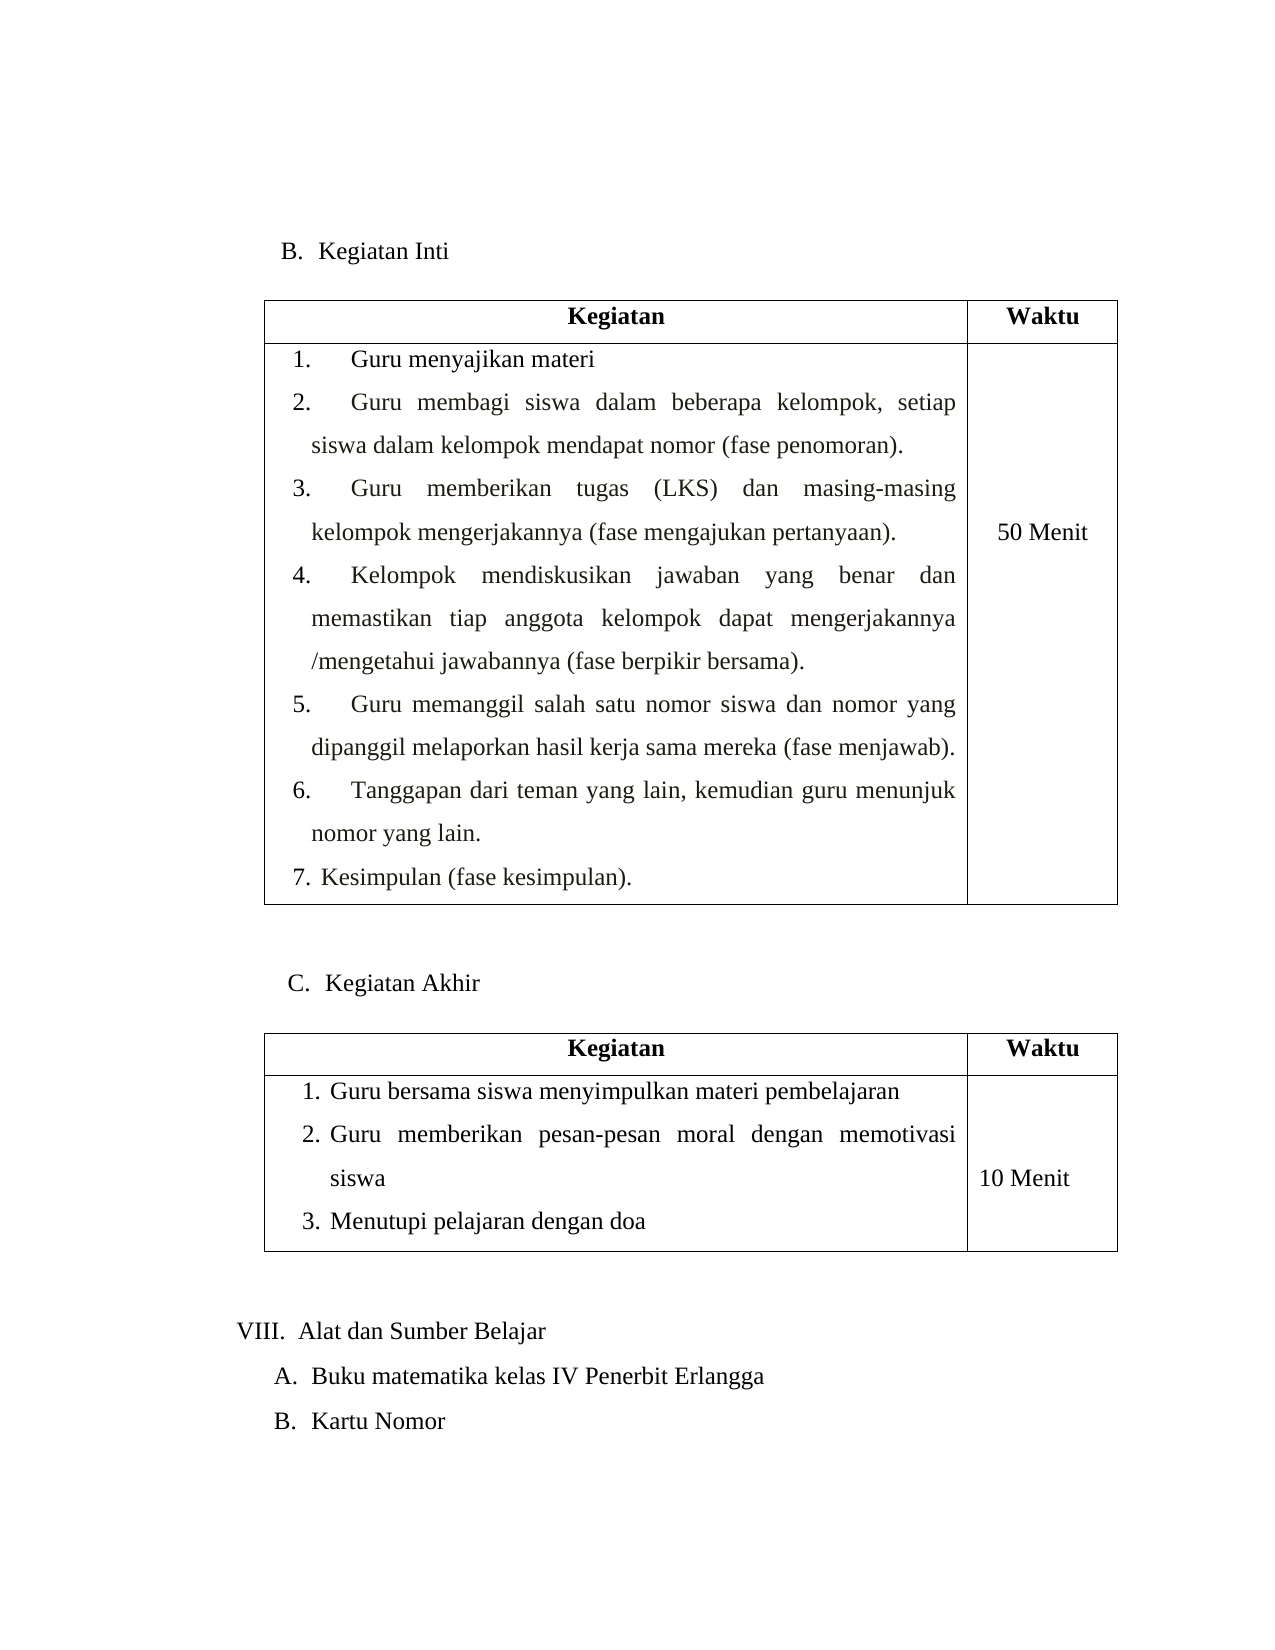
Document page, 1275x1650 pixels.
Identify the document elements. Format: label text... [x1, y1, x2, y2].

table_header Waktu [968, 301, 1117, 343]
subtitle Buku matematika kelas IV Penerbit Erlangga [274, 1361, 1098, 1390]
table_cell Guru bersama siswa menyimpulkan materi pembelajaran Guru memberikan pesan-pesan moral dengan memotivasi siswa Menutupi pelajaran dengan doa [265, 1076, 967, 1251]
list Kegiatan Akhir [287, 968, 1098, 997]
subtitle VIII. Alat dan Sumber Belajar [236, 1316, 1098, 1345]
table_header Kegiatan [265, 1034, 967, 1075]
table_cell 50 Menit [968, 344, 1117, 903]
table_header Waktu [968, 1034, 1117, 1075]
subtitle Kartu Nomor [274, 1406, 1098, 1435]
table_cell 10 Menit [968, 1076, 1117, 1251]
table_header Kegiatan [265, 301, 967, 343]
list Kegiatan Inti [281, 236, 1098, 265]
table_cell Guru menyajikan materi Guru membagi siswa dalam beberapa kelompok, setiap siswa dalam kelompok mendapat nomor (fase penomoran). Guru memberikan tugas (LKS) dan masing-masing kelompok mengerjakannya (fase mengajukan pertanyaan). Kelompok mendiskusikan jawaban yang benar dan memastikan tiap anggota kelompok dapat mengerjakannya /mengetahui jawabannya (fase berpikir bersama). Guru memanggil salah satu nomor siswa dan nomor yang dipanggil melaporkan hasil kerja sama mereka (fase menjawab). Tanggapan dari teman yang lain, kemudian guru menunjuk nomor yang lain. Kesimpulan (fase kesimpulan). [265, 344, 967, 903]
